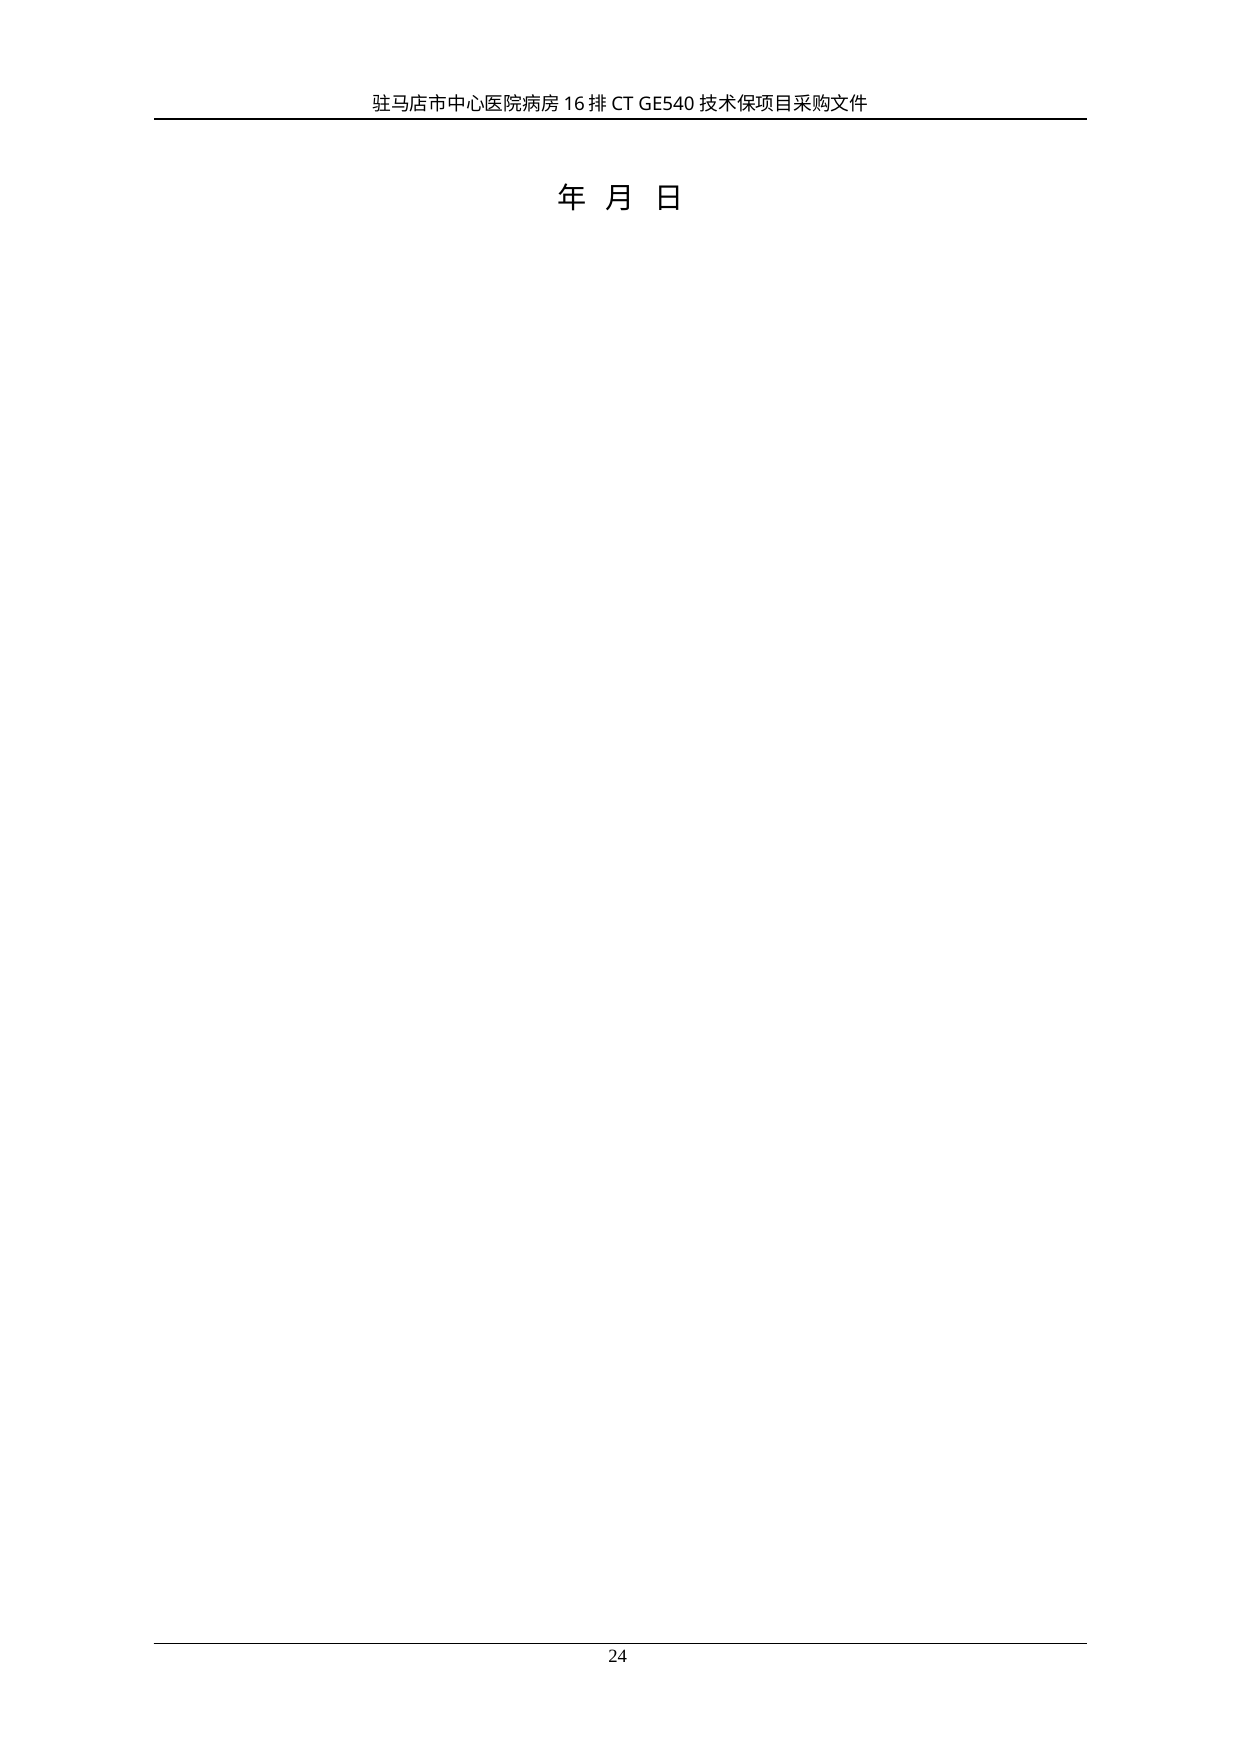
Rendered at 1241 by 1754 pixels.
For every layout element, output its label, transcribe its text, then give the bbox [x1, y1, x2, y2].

text 年 月 日 [153, 162, 1087, 229]
